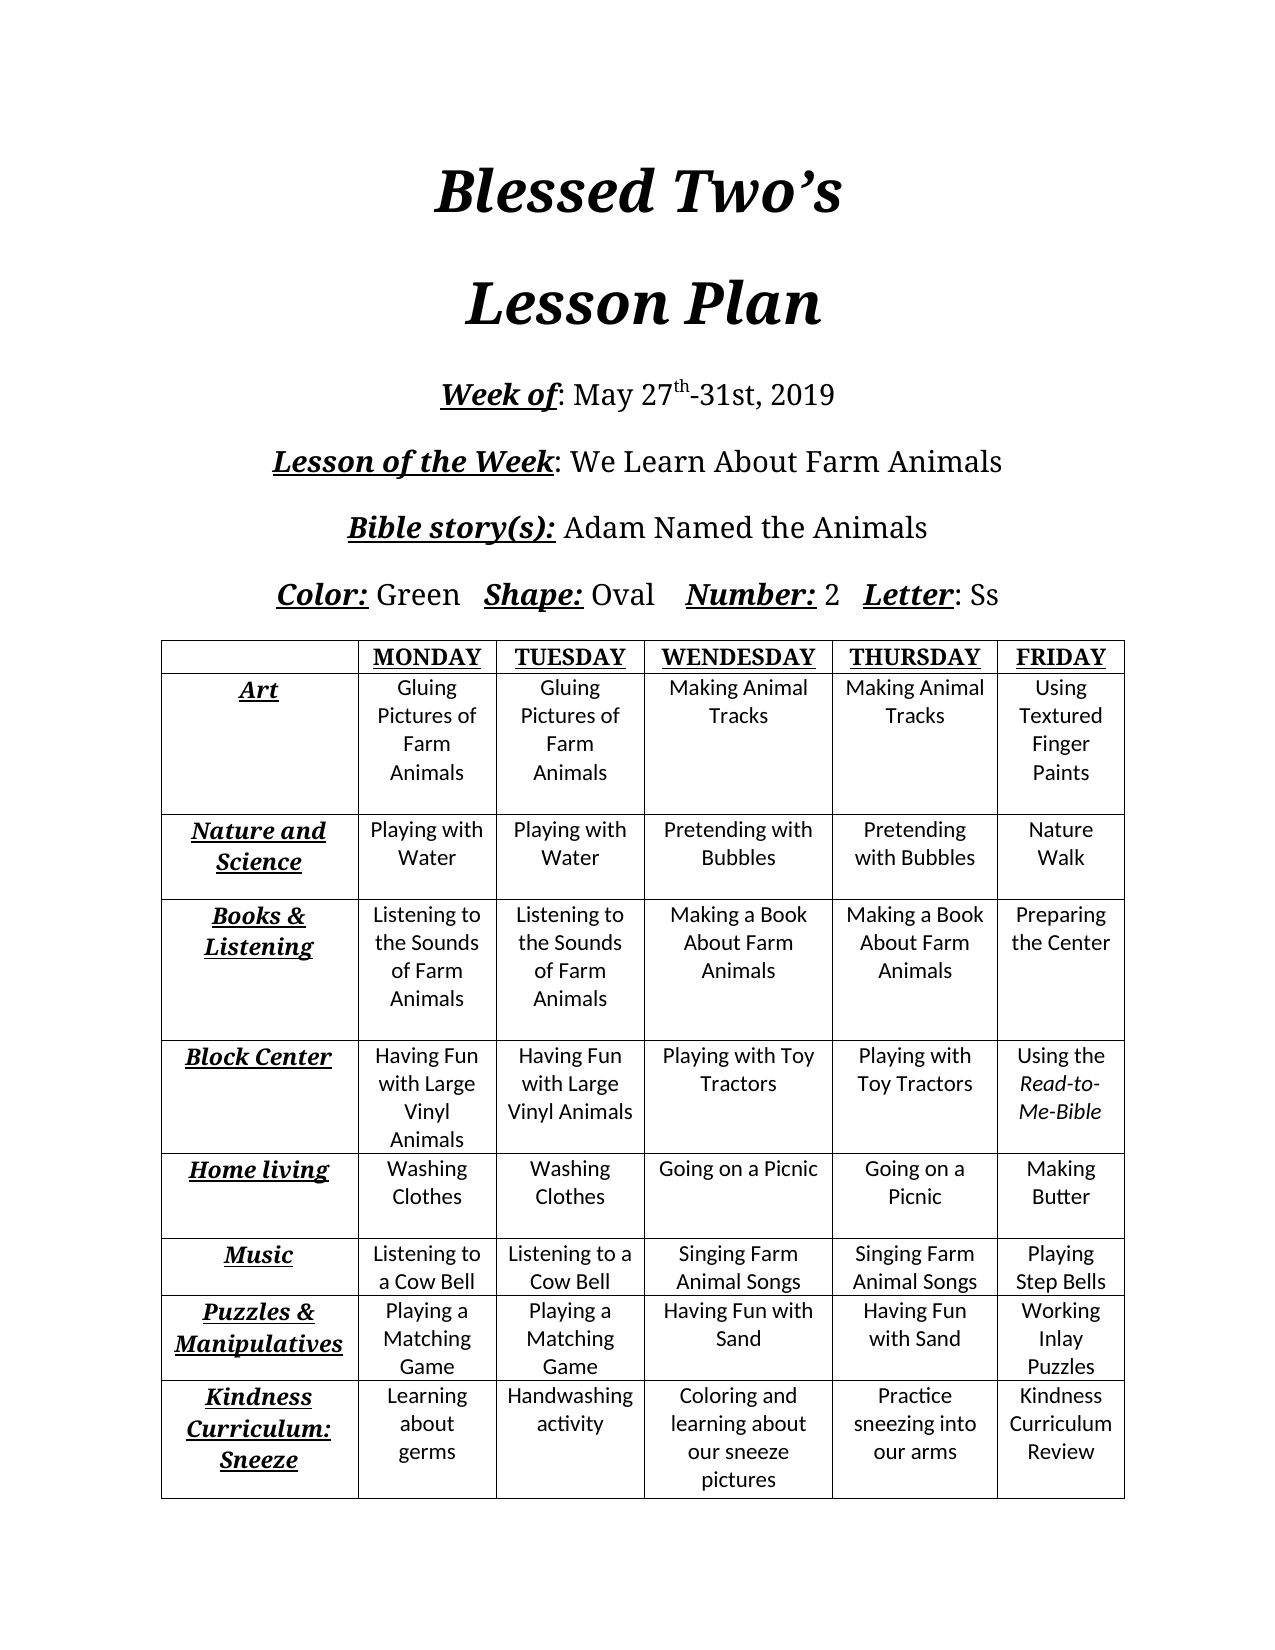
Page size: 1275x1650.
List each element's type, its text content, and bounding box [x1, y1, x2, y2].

text Lesson of the Week: We Learn About Farm Animals [150, 441, 1125, 481]
table_cell Going on a Picnic [833, 1154, 997, 1238]
table_cell Playing with Toy Tractors [645, 1041, 832, 1153]
table_cell Gluing Pictures of Farm Animals [359, 674, 496, 814]
table_cell Listening to a Cow Bell [497, 1239, 644, 1295]
table_cell Playing with Toy Tractors [833, 1041, 997, 1153]
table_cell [497, 1381, 644, 1498]
table_cell Playing Step Bells [998, 1239, 1124, 1295]
table_cell Making Animal Tracks [645, 674, 832, 814]
table_cell Using Textured Finger Paints [998, 674, 1124, 814]
table_cell Working Inlay Puzzles [998, 1296, 1124, 1380]
table_cell Books & Listening [162, 900, 358, 1040]
table_cell Puzzles & Manipulatives [162, 1296, 358, 1380]
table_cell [833, 1381, 997, 1498]
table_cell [162, 1381, 358, 1498]
text Week of: May 27th-31st, 2019 [150, 374, 1125, 414]
table_cell Listening to a Cow Bell [359, 1239, 496, 1295]
table_cell Playing with Water [497, 815, 644, 899]
table_cell Music [162, 1239, 358, 1295]
table_cell Art [162, 674, 358, 814]
table_cell Making a Book About Farm Animals [645, 900, 832, 1040]
table_cell Having Fun with Large Vinyl Animals [359, 1041, 496, 1153]
table_cell Gluing Pictures of Farm Animals [497, 674, 644, 814]
table_cell Making Butter [998, 1154, 1124, 1238]
table_cell Having Fun with Sand [833, 1296, 997, 1380]
table_cell Pretending with Bubbles [833, 815, 997, 899]
table_cell Using the Read-to-Me-Bible [998, 1041, 1124, 1153]
table_cell Nature Walk [998, 815, 1124, 899]
table_header THURSDAY [833, 641, 997, 672]
text Lesson Plan [300, 262, 1125, 342]
table_cell Washing Clothes [497, 1154, 644, 1238]
text Bible story(s): Adam Named the Animals [150, 507, 1125, 547]
table_cell Having Fun with Large Vinyl Animals [497, 1041, 644, 1153]
table_cell Listening to the Sounds of Farm Animals [497, 900, 644, 1040]
table_cell Making Animal Tracks [833, 674, 997, 814]
table_header [162, 641, 358, 672]
table_cell Singing Farm Animal Songs [833, 1239, 997, 1295]
text Blessed Two’s [300, 150, 1125, 229]
table_cell Washing Clothes [359, 1154, 496, 1238]
table_cell Playing a Matching Game [497, 1296, 644, 1380]
table_cell Making a Book About Farm Animals [833, 900, 997, 1040]
table_header TUESDAY [497, 641, 644, 672]
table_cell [359, 1381, 496, 1498]
table_cell Pretending with Bubbles [645, 815, 832, 899]
table_cell Home living [162, 1154, 358, 1238]
table_cell Playing with Water [359, 815, 496, 899]
table_cell Playing a Matching Game [359, 1296, 496, 1380]
table_cell Nature and Science [162, 815, 358, 899]
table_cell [998, 1381, 1124, 1498]
text Color: Green Shape: Oval Number: 2 Letter: Ss [150, 574, 1125, 613]
table_cell Listening to the Sounds of Farm Animals [359, 900, 496, 1040]
table_cell Preparing the Center [998, 900, 1124, 1040]
table_header MONDAY [359, 641, 496, 672]
table_cell Block Center [162, 1041, 358, 1153]
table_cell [645, 1381, 832, 1498]
table_cell Singing Farm Animal Songs [645, 1239, 832, 1295]
table_cell Having Fun with Sand [645, 1296, 832, 1380]
table_header FRIDAY [998, 641, 1124, 672]
table_header WENDESDAY [645, 641, 832, 672]
table_cell Going on a Picnic [645, 1154, 832, 1238]
